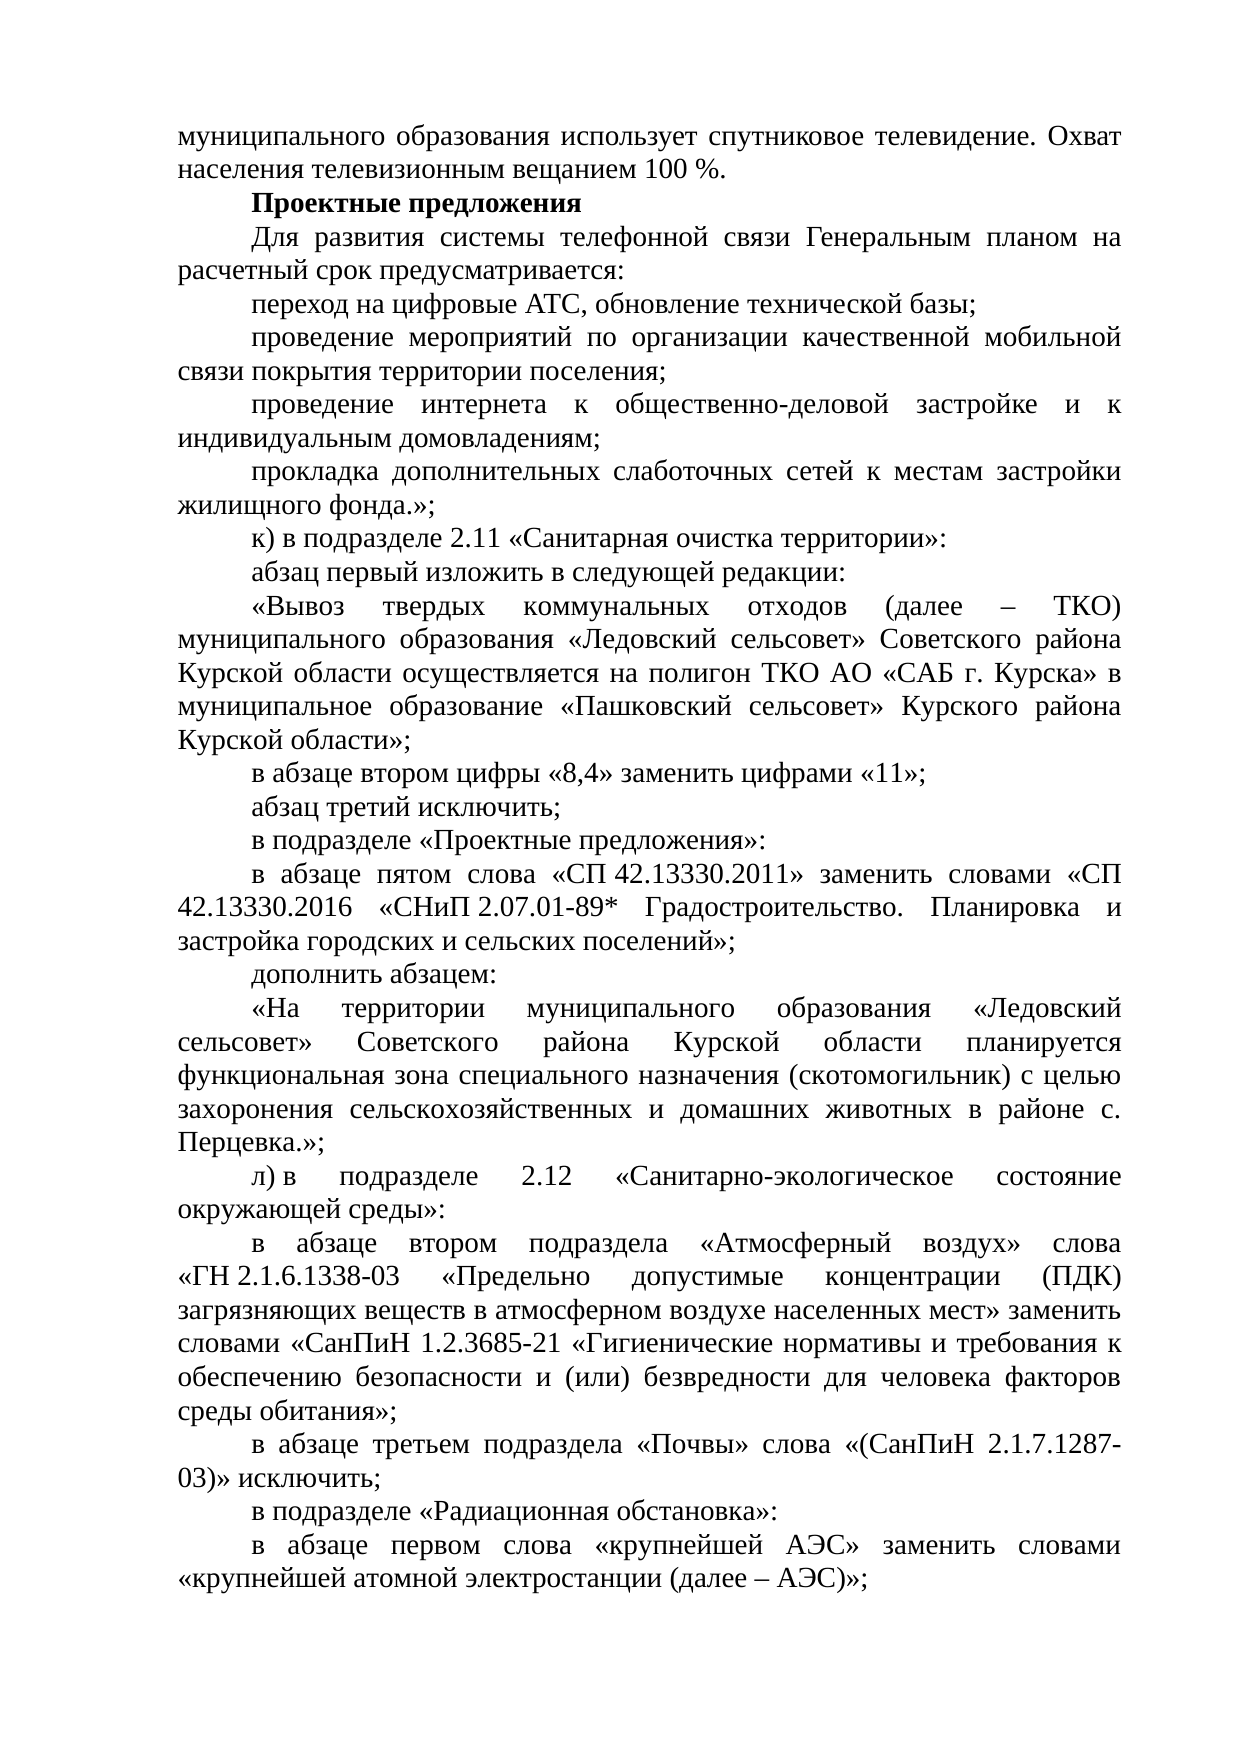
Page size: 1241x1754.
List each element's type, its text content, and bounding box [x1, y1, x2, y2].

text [177, 118, 1122, 185]
text проведение интернета к общественно-деловой застройке и к индивидуальным домовладениям; [177, 386, 1122, 453]
text Для развития системы телефонной связи Генеральным планом на расчетный срок предусматривается: [177, 219, 1122, 286]
text проведение мероприятий по организации качественной мобильной связи покрытия территории поселения; [177, 319, 1122, 386]
text в абзаце пятом слова «СП 42.13330.2011» заменить словами «СП 42.13330.2016 «СНиП 2.07.01-89* Градостроительство. Планировка и застройка городских и сельских поселений»; [177, 856, 1122, 957]
text Проектные предложения [177, 185, 1122, 219]
text к) в подразделе 2.11 «Санитарная очистка территории»: [177, 521, 1122, 554]
text «На территории муниципального образования «Ледовский сельсовет» Советского района Курской области планируется функциональная зона специального назначения (скотомогильник) с целью захоронения сельскохозяйственных и домашних животных в районе с. Перцевка.»; [177, 990, 1122, 1158]
text абзац третий исключить; [177, 789, 1122, 822]
text абзац первый изложить в следующей редакции: [177, 554, 1122, 588]
text в абзаце втором подраздела «Атмосферный воздух» слова «ГН 2.1.6.1338-03 «Предельно допустимые концентрации (ПДК) загрязняющих веществ в атмосферном воздухе населенных мест» заменить словами «СанПиН 1.2.3685-21 «Гигиенические нормативы и требования к обеспечению безопасности и (или) безвредности для человека факторов среды обитания»; [177, 1225, 1122, 1426]
text в абзаце первом слова «крупнейшей АЭС» заменить словами «крупнейшей атомной электростанции (далее – АЭС)»; [177, 1527, 1122, 1594]
text переход на цифровые АТС, обновление технической базы; [177, 286, 1122, 319]
text в подразделе «Радиационная обстановка»: [177, 1493, 1122, 1527]
text в абзаце втором цифры «8,4» заменить цифрами «11»; [177, 755, 1122, 789]
text дополнить абзацем: [177, 957, 1122, 990]
text л) в подразделе 2.12 «Санитарно-экологическое состояние окружающей среды»: [177, 1158, 1122, 1225]
text «Вывоз твердых коммунальных отходов (далее – ТКО) муниципального образования «Ледовский сельсовет» Советского района Курской области осуществляется на полигон ТКО АО «САБ г. Курска» в муниципальное образование «Пашковский сельсовет» Курского района Курской области»; [177, 588, 1122, 755]
text в подразделе «Проектные предложения»: [177, 822, 1122, 856]
text в абзаце третьем подраздела «Почвы» слова «(СанПиН 2.1.7.1287-03)» исключить; [177, 1426, 1122, 1493]
text прокладка дополнительных слаботочных сетей к местам застройки жилищного фонда.»; [177, 453, 1122, 521]
